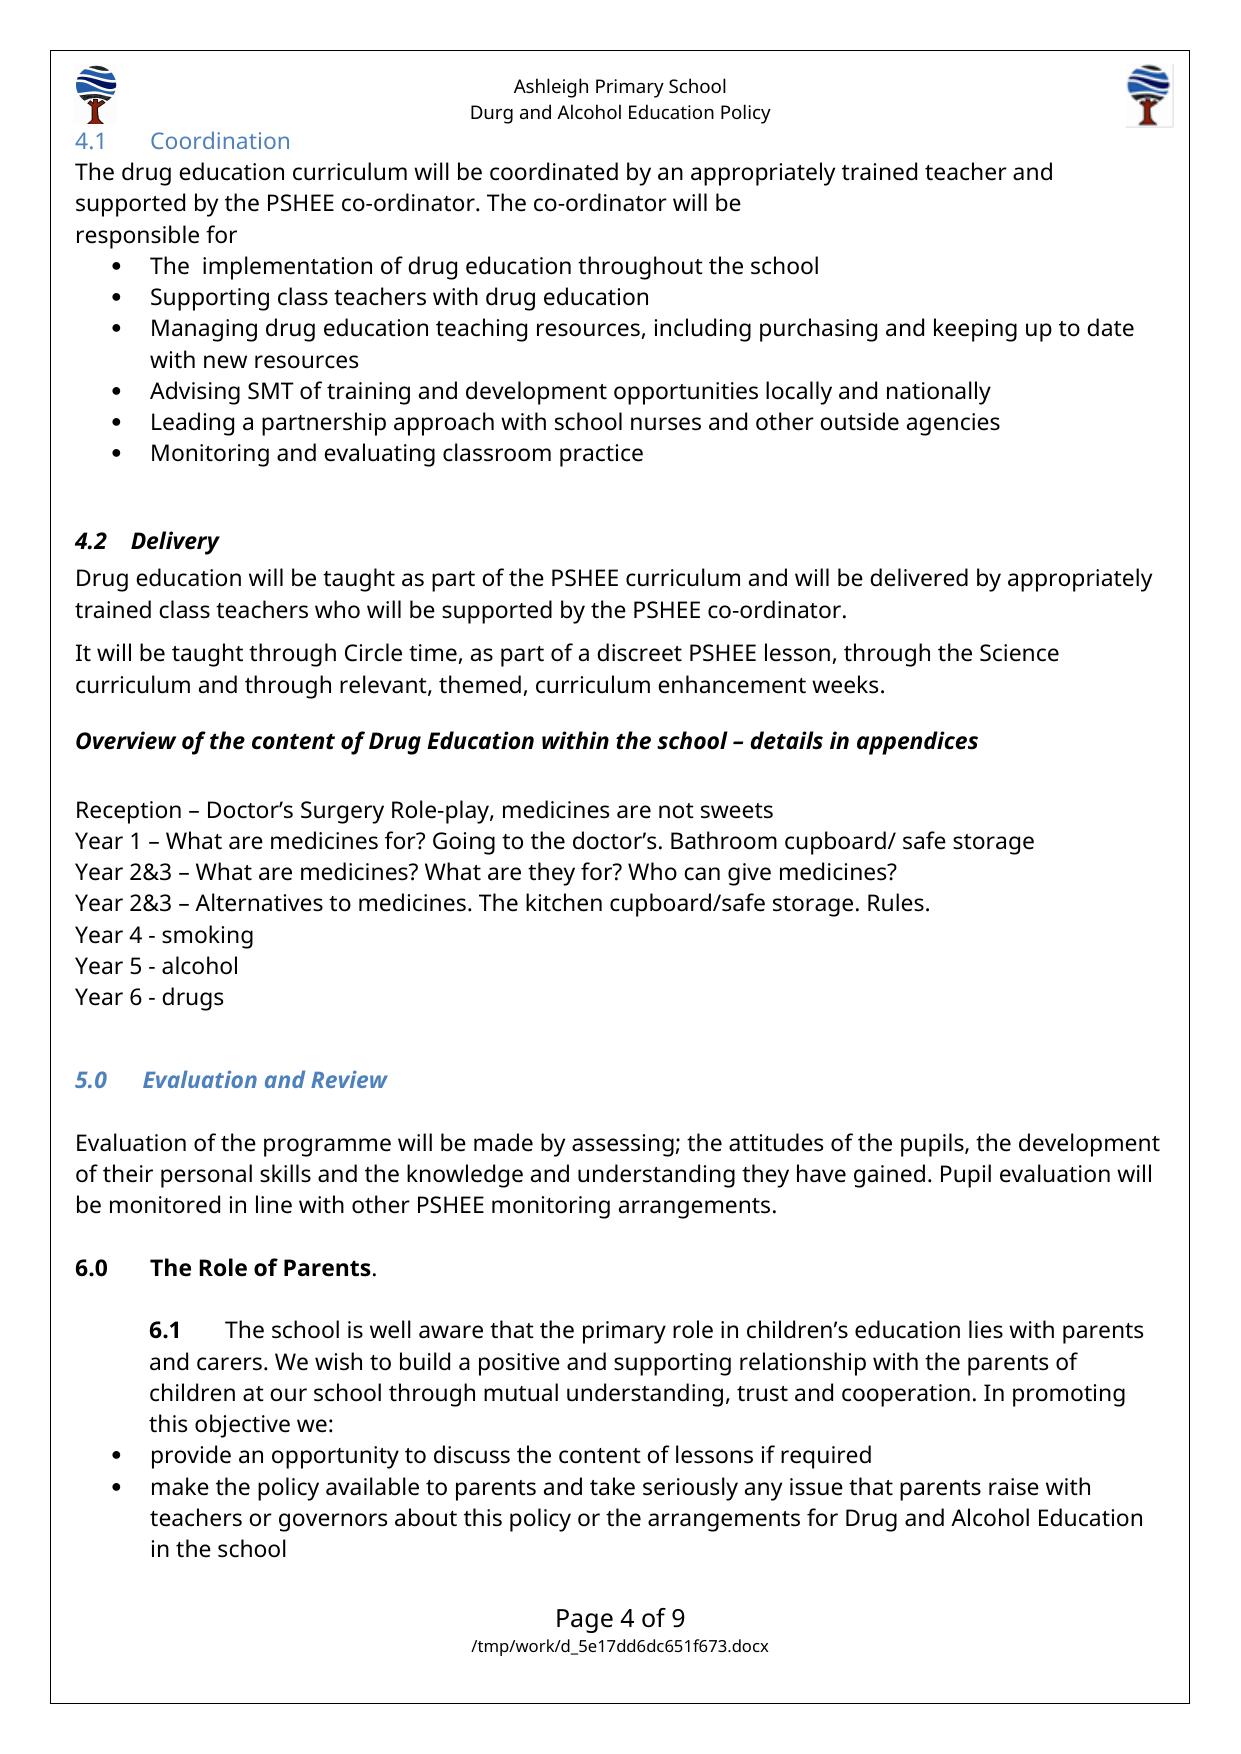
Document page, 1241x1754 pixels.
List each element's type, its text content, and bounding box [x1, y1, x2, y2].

list make the policy available to parents and take seriously any issue that parents raise with teachers or governors about this policy or the arrangements for Drug and Alcohol Education in the school [112, 1471, 1165, 1564]
text 6.0 The Role of Parents. [75, 1252, 1165, 1283]
text Drug education will be taught as part of the PSHEE curriculum and will be delivered by appropriately trained class teachers who will be supported by the PSHEE co-ordinator. [75, 562, 1165, 625]
text responsible for [75, 218, 1165, 250]
list Managing drug education teaching resources, including purchasing and keeping up to date with new resources [112, 312, 1165, 375]
text Evaluation of the programme will be made by assessing; the attitudes of the pupils, the development of their personal skills and the knowledge and understanding they have gained. Pupil evaluation will be monitored in line with other PSHEE monitoring arrangements. [75, 1127, 1165, 1221]
list Supporting class teachers with drug education [112, 281, 1165, 312]
list Monitoring and evaluating classroom practice [112, 437, 1165, 468]
text Year 6 - drugs [75, 981, 1165, 1012]
picture [73, 64, 117, 124]
text Reception – Doctor’s Surgery Role-play, medicines are not sweets [75, 793, 1165, 825]
list Advising SMT of training and development opportunities locally and nationally [112, 375, 1165, 406]
list provide an opportunity to discuss the content of lessons if required [112, 1439, 1165, 1471]
text It will be taught through Circle time, as part of a discreet PSHEE lesson, through the Science curriculum and through relevant, themed, curriculum enhancement weeks. [75, 637, 1165, 700]
text 6.1 The school is well aware that the primary role in children’s education lies with parents and carers. We wish to build a positive and supporting relationship with the parents of children at our school through mutual understanding, trust and cooperation. In promoting this objective we: [149, 1314, 1165, 1439]
picture [1125, 64, 1175, 129]
list Leading a partnership approach with school nurses and other outside agencies [112, 406, 1165, 437]
subtitle 4.1 Coordination [75, 125, 1165, 156]
subtitle 4.2 Delivery [75, 525, 1165, 556]
text Year 1 – What are medicines for? Going to the doctor’s. Bathroom cupboard/ safe storage [75, 825, 1165, 856]
text Year 2&3 – What are medicines? What are they for? Who can give medicines? [75, 856, 1165, 887]
text supported by the PSHEE co-ordinator. The co-ordinator will be [75, 187, 1165, 218]
text Year 5 - alcohol [75, 950, 1165, 981]
text Year 4 - smoking [75, 918, 1165, 950]
subtitle Overview of the content of Drug Education within the school – details in appendices [75, 725, 1165, 756]
list The implementation of drug education throughout the school [112, 250, 1165, 281]
text The drug education curriculum will be coordinated by an appropriately trained teacher and [75, 156, 1165, 187]
text Year 2&3 – Alternatives to medicines. The kitchen cupboard/safe storage. Rules. [75, 887, 1165, 918]
subtitle 5.0 Evaluation and Review [75, 1064, 1165, 1096]
